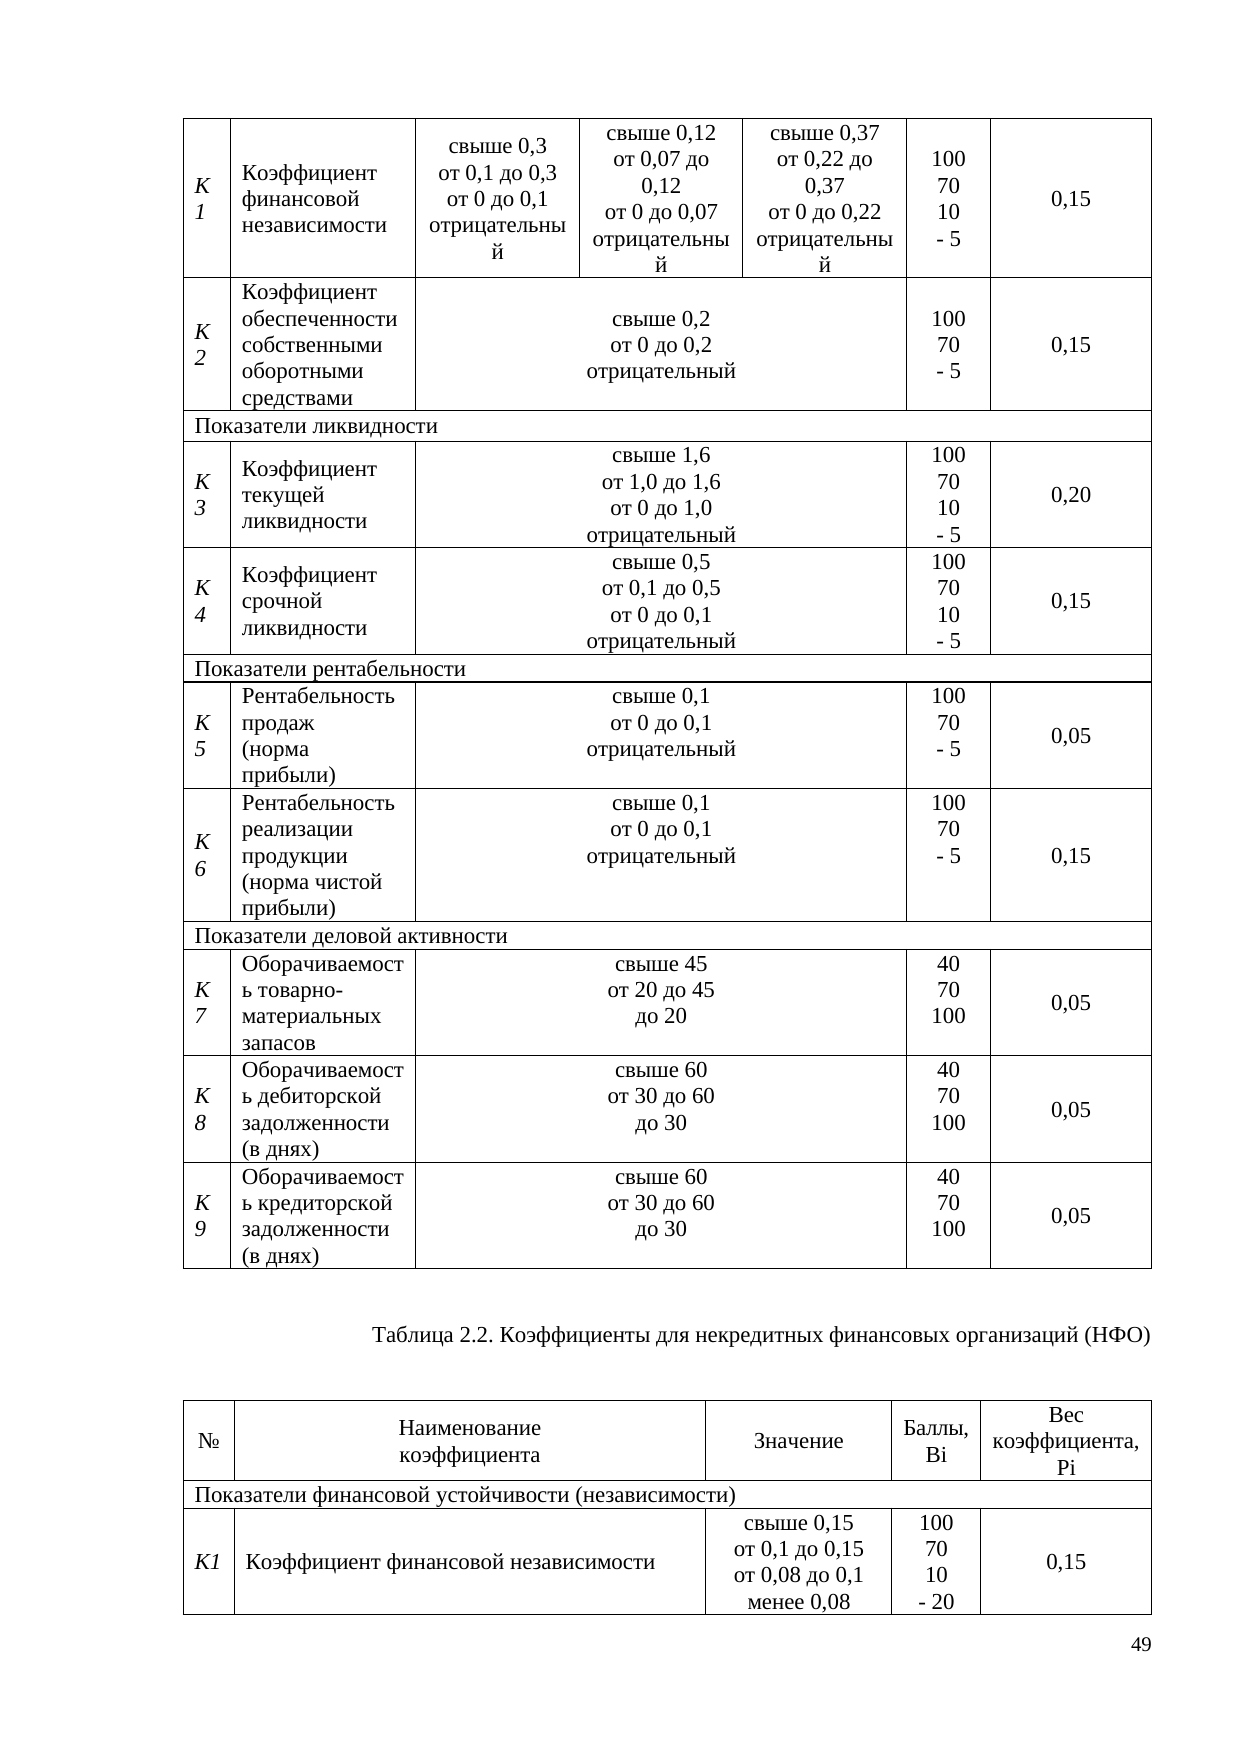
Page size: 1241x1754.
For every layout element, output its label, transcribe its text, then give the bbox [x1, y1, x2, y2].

table_cell 100 70 - 5 [907, 789, 990, 921]
table_cell Показатели деловой активности [184, 922, 1151, 949]
table_cell Показатели рентабельности [184, 655, 1151, 681]
table_cell К6 [184, 789, 230, 921]
table_cell 100 70 10 - 5 [907, 442, 990, 547]
table_cell 100 70 10 - 5 [907, 548, 990, 653]
table_cell 0,05 [991, 683, 1151, 788]
table_cell свыше 0,1 от 0 до 0,1 отрицательный [416, 789, 906, 921]
table_cell свыше 60 от 30 до 60 до 30 [416, 1056, 906, 1162]
table_cell К3 [184, 442, 230, 547]
table_cell Показатели финансовой устойчивости (независимости) [184, 1481, 1151, 1508]
table_header Вес коэффициента, Pi [981, 1401, 1151, 1480]
table_cell 40 70 100 [907, 1163, 990, 1268]
table_cell 0,15 [981, 1509, 1151, 1614]
table_cell Оборачиваемость кредиторской задолженности (в днях) [231, 1163, 415, 1268]
table_cell К8 [184, 1056, 230, 1162]
table_cell Рентабельность реализации продукции (норма чистой прибыли) [231, 789, 415, 921]
table_cell Показатели ликвидности [184, 411, 1151, 441]
table_cell К2 [184, 278, 230, 410]
table_cell К4 [184, 548, 230, 653]
table_cell Оборачиваемость товарно-материальных запасов [231, 950, 415, 1055]
table_cell свыше 0,15 от 0,1 до 0,15 от 0,08 до 0,1 менее 0,08 [706, 1509, 891, 1614]
table_cell 0,05 [991, 1163, 1151, 1268]
table_cell К7 [184, 950, 230, 1055]
table_cell свыше 0,2 от 0 до 0,2 отрицательный [416, 278, 906, 410]
table_header № [184, 1401, 234, 1480]
table_cell Коэффициент финансовой независимости [231, 119, 415, 277]
table_cell 40 70 100 [907, 1056, 990, 1162]
table_cell свыше 0,3 от 0,1 до 0,3 от 0 до 0,1 отрицательный [416, 119, 579, 277]
text Таблица 2.2. Коэффициенты для некредитных финансовых организаций (НФО) [183, 1321, 1152, 1347]
table_cell 40 70 100 [907, 950, 990, 1055]
table_cell 0,05 [991, 950, 1151, 1055]
table_cell свыше 0,5 от 0,1 до 0,5 от 0 до 0,1 отрицательный [416, 548, 906, 653]
table_cell свыше 60 от 30 до 60 до 30 [416, 1163, 906, 1268]
table_cell свыше 1,6 от 1,0 до 1,6 от 0 до 1,0 отрицательный [416, 442, 906, 547]
table_cell свыше 0,1 от 0 до 0,1 отрицательный [416, 683, 906, 788]
table_cell 0,15 [991, 278, 1151, 410]
table_header Значение [706, 1401, 891, 1480]
table_cell Коэффициент обеспеченности собственными оборотными средствами [231, 278, 415, 410]
table_cell 100 70 - 5 [907, 278, 990, 410]
table_cell 0,20 [991, 442, 1151, 547]
table_header Наименование коэффициента [235, 1401, 705, 1480]
table_cell К1 [184, 1509, 234, 1614]
table_cell 0,05 [991, 1056, 1151, 1162]
table_cell Рентабельность продаж (норма прибыли) [231, 683, 415, 788]
table_cell свыше 45 от 20 до 45 до 20 [416, 950, 906, 1055]
table_cell 0,15 [991, 119, 1151, 277]
table_cell Коэффициент финансовой независимости [235, 1509, 705, 1614]
table_cell 100 70 - 5 [907, 683, 990, 788]
table_cell К5 [184, 683, 230, 788]
table_cell К9 [184, 1163, 230, 1268]
table_cell Коэффициент срочной ликвидности [231, 548, 415, 653]
table_cell Оборачиваемость дебиторской задолженности (в днях) [231, 1056, 415, 1162]
table_cell 100 70 10 - 20 [892, 1509, 980, 1614]
table_cell 0,15 [991, 789, 1151, 921]
table_cell 100 70 10 - 5 [907, 119, 990, 277]
table_header Баллы, Bi [892, 1401, 980, 1480]
table_cell Коэффициент текущей ликвидности [231, 442, 415, 547]
table_cell свыше 0,12 от 0,07 до 0,12 от 0 до 0,07 отрицательный [580, 119, 742, 277]
table_cell К1 [184, 119, 230, 277]
table_cell свыше 0,37 от 0,22 до 0,37 от 0 до 0,22 отрицательный [743, 119, 906, 277]
table_cell 0,15 [991, 548, 1151, 653]
